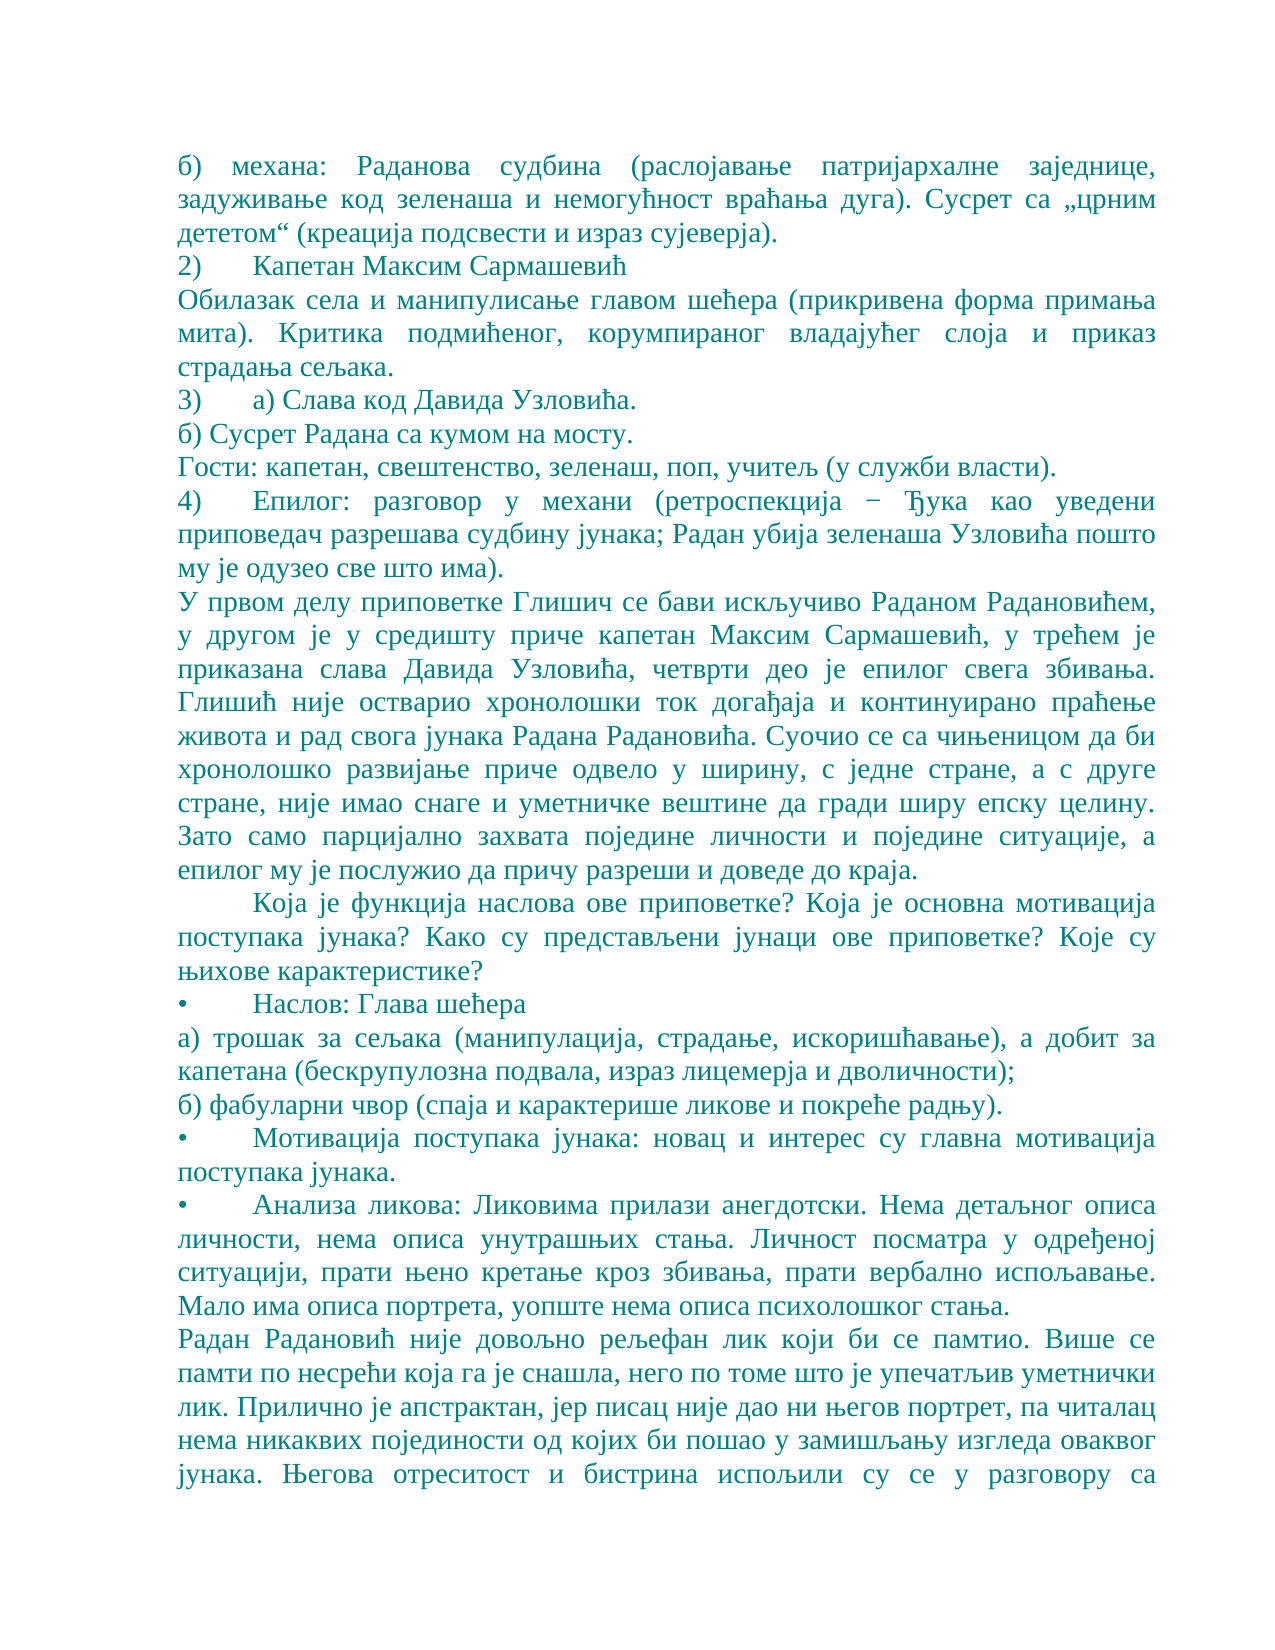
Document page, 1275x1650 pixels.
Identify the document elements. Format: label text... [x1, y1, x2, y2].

text а) трошак за сељака (манипулација, страдање, искоришћавање), а добит за капетана (бескрупулозна подвала, израз лицемерја и дволичности); [177, 1020, 1157, 1087]
text 4) Епилог: разговор у механи (ретроспекција − Ђука као уведени приповедач разрешава судбину јунака; Радан убија зеленаша Узловића пошто му је одузео све што има). [177, 483, 1157, 584]
text Гости: капетан, свештенство, зеленаш, поп, учитељ (у служби власти). [177, 449, 1157, 483]
text Која је функција наслова ове приповетке? Која је основна мотивација поступака јунака? Како су представљени јунаци ове приповетке? Које су њихове карактеристике? [177, 886, 1157, 986]
text У првом делу приповетке Глишич се бави искључиво Раданом Радановићем, у другом је у средишту приче капетан Максим Сармашевић, у трећем је приказана слава Давида Узловића, четврти део је епилог свега збивања. Глишић није остварио хронолошки ток догађаја и континуирано праћење живота и рад свога јунака Радана Радановића. Суочио се са чињеницом да би хронолошко развијање приче одвело у ширину, с једне стране, а с друге стране, није имао снаге и уметничке вештине да гради ширу епску целину. Зато само парцијално захвата поједине личности и поједине ситуације, а епилог му је послужио да причу разреши и доведе до краја. [177, 584, 1157, 886]
text • Анализа ликова: Ликовима прилази анегдотски. Нема детаљног описа личности, нема описа унутрашњих стања. Личност посматра у одређеној ситуацији, прати њено кретање кроз збивања, прати вербално испољавање. Мало има описа портрета, уопште нема описа психолошког стања. [177, 1187, 1157, 1322]
text • Мотивација поступака јунака: новац и интерес су главна мотивација поступака јунака. [177, 1120, 1157, 1187]
text Обилазак села и манипулисање главом шећера (прикривена форма примања мита). Критика подмићеног, корумпираног владајућег слоја и приказ страдања сељака. [177, 282, 1157, 382]
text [177, 1322, 1157, 1489]
text б) механа: Раданова судбина (раслојавање патријархалне заједнице, задуживање код зеленаша и немогућност враћања дуга). Сусрет са „црним дететом“ (креација подсвести и израз сујеверја). [177, 148, 1157, 248]
text б) фабуларни чвор (спаја и карактерише ликове и покреће радњу). [177, 1087, 1157, 1120]
text б) Сусрет Радана са кумом на мосту. [177, 416, 1157, 449]
text 3) а) Слава код Давида Узловића. [177, 382, 1157, 416]
text • Наслов: Глава шећера [177, 986, 1157, 1020]
text 2) Капетан Максим Сармашевић [177, 248, 1157, 282]
